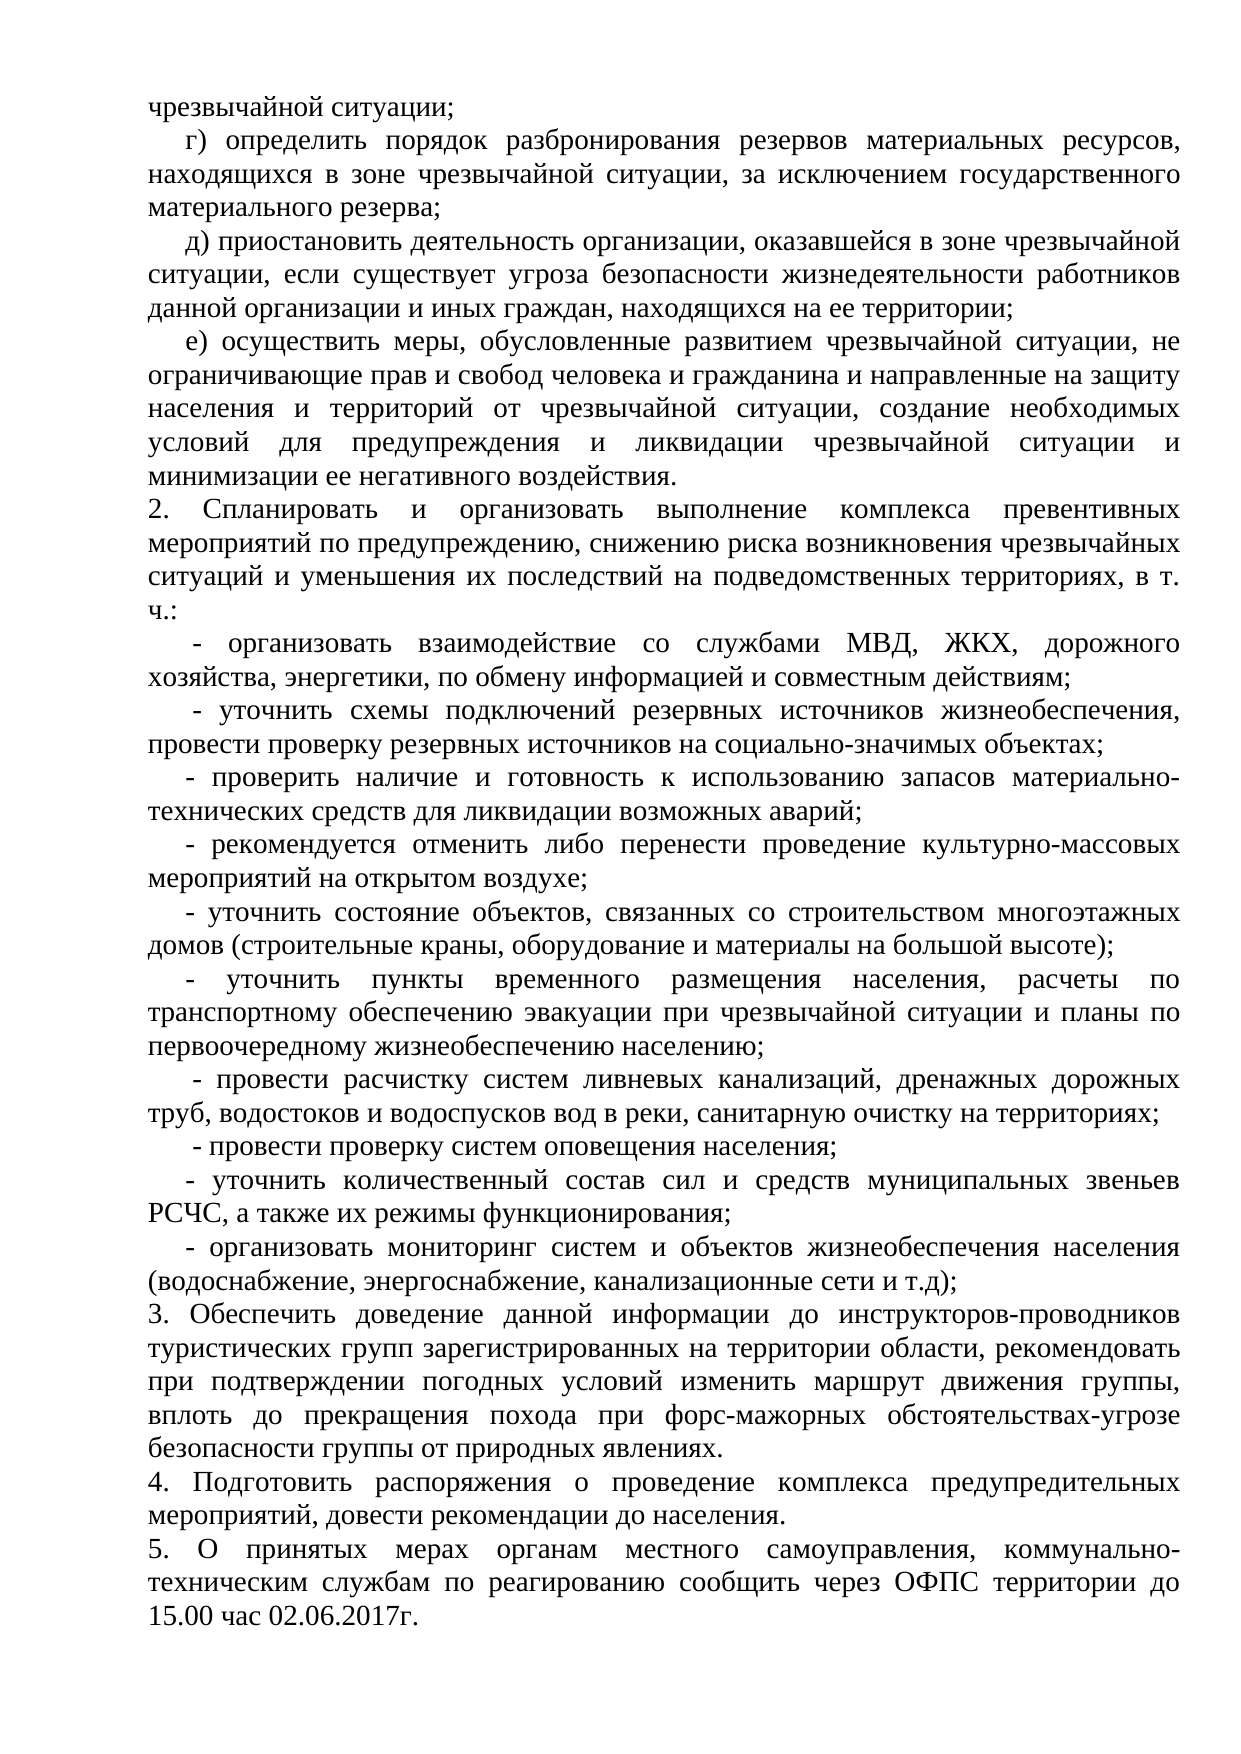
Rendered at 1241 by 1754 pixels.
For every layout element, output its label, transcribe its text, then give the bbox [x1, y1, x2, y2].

text - провести проверку систем оповещения населения; [148, 1128, 1181, 1162]
text - уточнить пункты временного размещения населения, расчеты по транспортному обеспечению эвакуации при чрезвычайной ситуации и планы по первоочередному жизнеобеспечению населению; [148, 961, 1181, 1061]
text - уточнить схемы подключений резервных источников жизнеобеспечения, провести проверку резервных источников на социально-значимых объектах; [148, 692, 1181, 759]
text 5. О принятых мерах органам местного самоуправления, коммунально-техническим службам по реагированию сообщить через ОФПС территории до 15.00 час 02.06.2017г. [148, 1531, 1181, 1632]
text 2. Спланировать и организовать выполнение комплекса превентивных мероприятий по предупреждению, снижению риска возникновения чрезвычайных ситуаций и уменьшения их последствий на подведомственных территориях, в т. ч.: [148, 491, 1181, 625]
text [148, 89, 1181, 122]
text 4. Подготовить распоряжения о проведение комплекса предупредительных мероприятий, довести рекомендации до населения. [148, 1464, 1181, 1531]
text - организовать мониторинг систем и объектов жизнеобеспечения населения (водоснабжение, энергоснабжение, канализационные сети и т.д); [148, 1229, 1181, 1296]
text г) определить порядок разбронирования резервов материальных ресурсов, находящихся в зоне чрезвычайной ситуации, за исключением государственного материального резерва; [148, 122, 1181, 223]
text 3. Обеспечить доведение данной информации до инструкторов-проводников туристических групп зарегистрированных на территории области, рекомендовать при подтверждении погодных условий изменить маршрут движения группы, вплоть до прекращения похода при форс-мажорных обстоятельствах-угрозе безопасности группы от природных явлениях. [148, 1296, 1181, 1464]
text - уточнить количественный состав сил и средств муниципальных звеньев РСЧС, а также их режимы функционирования; [148, 1162, 1181, 1229]
text - уточнить состояние объектов, связанных со строительством многоэтажных домов (строительные краны, оборудование и материалы на большой высоте); [148, 894, 1181, 961]
text д) приостановить деятельность организации, оказавшейся в зоне чрезвычайной ситуации, если существует угроза безопасности жизнедеятельности работников данной организации и иных граждан, находящихся на ее территории; [148, 223, 1181, 323]
text - провести расчистку систем ливневых канализаций, дренажных дорожных труб, водостоков и водоспусков вод в реки, санитарную очистку на территориях; [148, 1061, 1181, 1128]
text - проверить наличие и готовность к использованию запасов материально-технических средств для ликвидации возможных аварий; [148, 759, 1181, 827]
text е) осуществить меры, обусловленные развитием чрезвычайной ситуации, не ограничивающие прав и свобод человека и гражданина и направленные на защиту населения и территорий от чрезвычайной ситуации, создание необходимых условий для предупреждения и ликвидации чрезвычайной ситуации и минимизации ее негативного воздействия. [148, 323, 1181, 491]
text - организовать взаимодействие со службами МВД, ЖКХ, дорожного хозяйства, энергетики, по обмену информацией и совместным действиям; [148, 625, 1181, 692]
text - рекомендуется отменить либо перенести проведение культурно-массовых мероприятий на открытом воздухе; [148, 827, 1181, 894]
